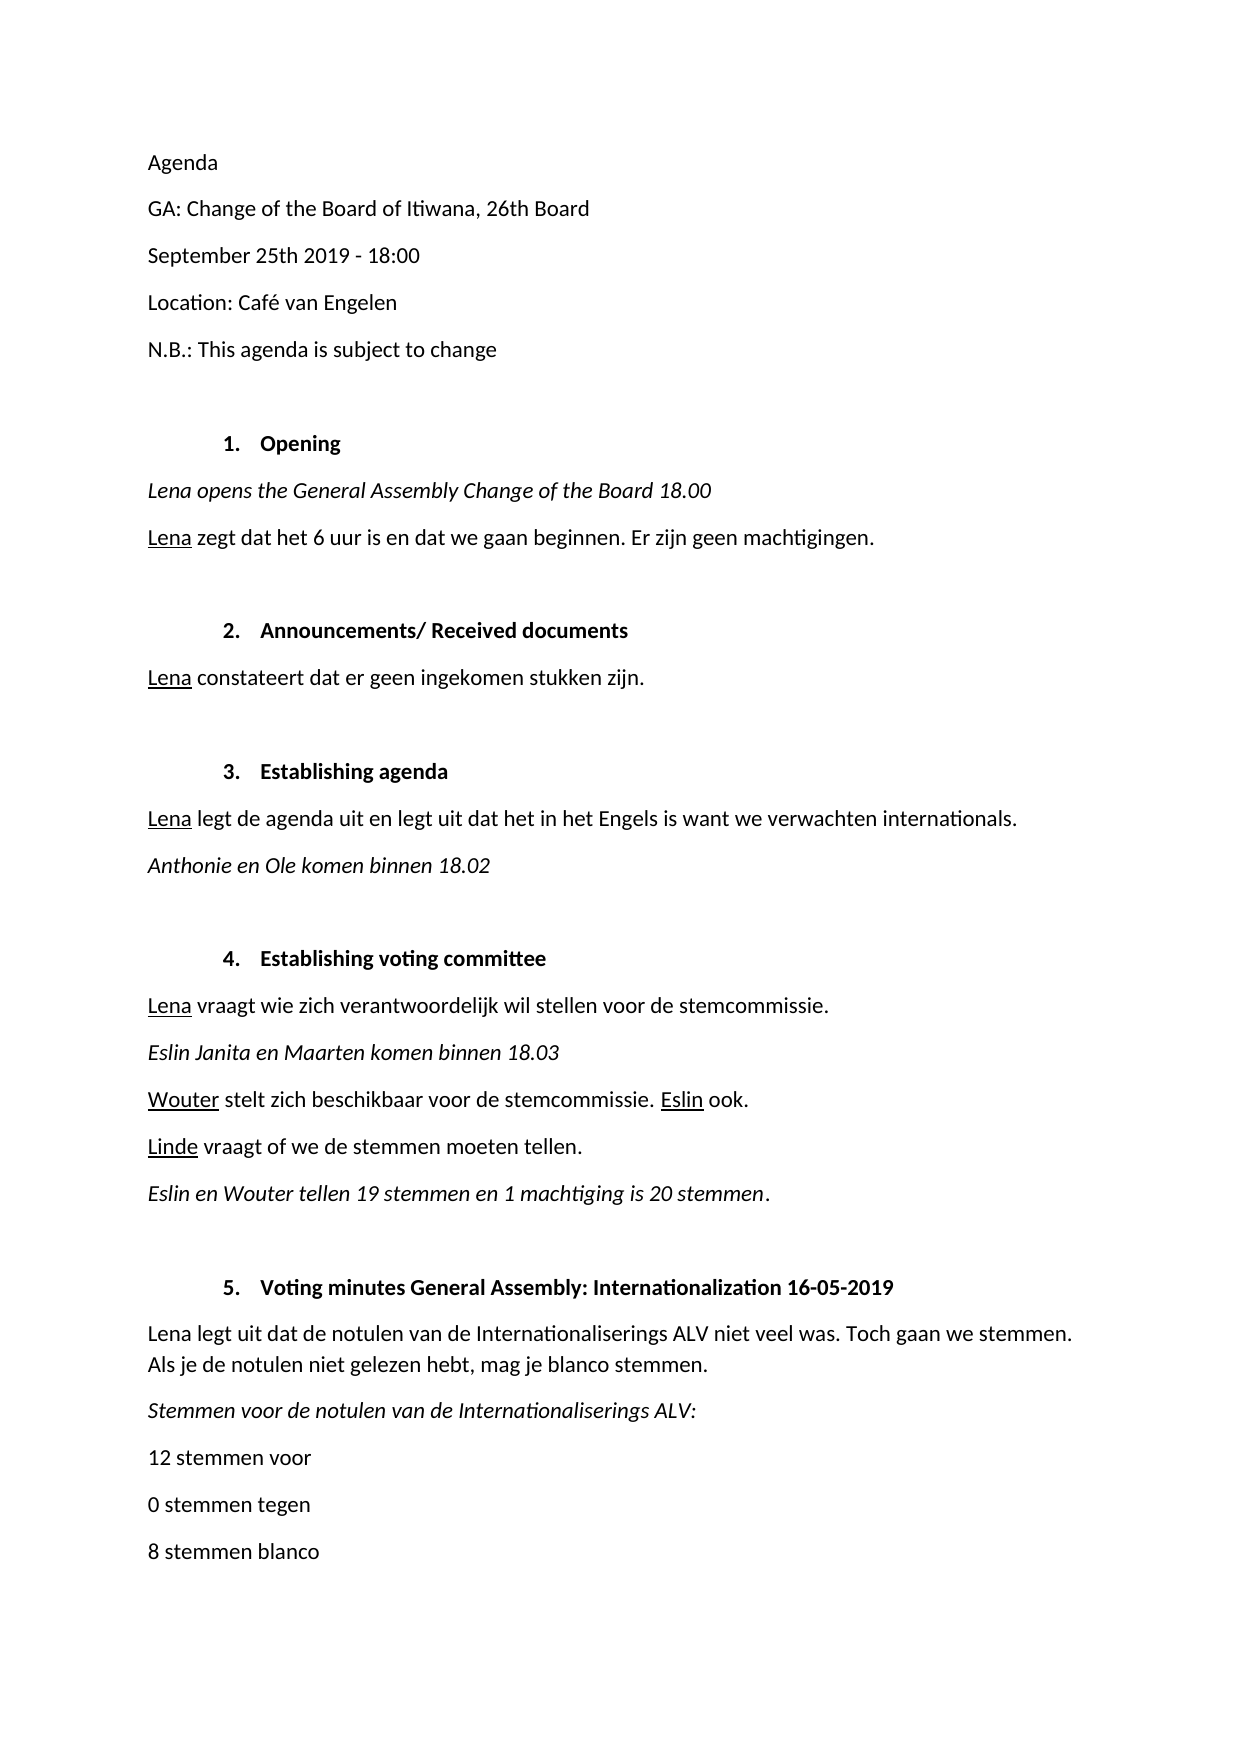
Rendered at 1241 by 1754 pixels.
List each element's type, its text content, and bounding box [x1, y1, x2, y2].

list Establishing agenda [223, 757, 1093, 785]
text 8 stemmen blanco [148, 1537, 1093, 1565]
text Location: Café van Engelen [148, 288, 1093, 316]
list Opening [223, 429, 1093, 457]
text September 25th 2019 - 18:00 [148, 241, 1093, 269]
text Wouter stelt zich beschikbaar voor de stemcommissie. Eslin ook. [148, 1085, 1093, 1113]
text Lena opens the General Assembly Change of the Board 18.00 [148, 476, 1093, 504]
text Lena zegt dat het 6 uur is en dat we gaan beginnen. Er zijn geen machtigingen. [148, 523, 1093, 551]
text Lena vraagt wie zich verantwoordelijk wil stellen voor de stemcommissie. [148, 991, 1093, 1019]
text Eslin Janita en Maarten komen binnen 18.03 [148, 1038, 1093, 1066]
text 0 stemmen tegen [148, 1490, 1093, 1518]
text Linde vraagt of we de stemmen moeten tellen. [148, 1132, 1093, 1160]
text Lena legt de agenda uit en legt uit dat het in het Engels is want we verwachten internationals. [148, 804, 1093, 832]
list Establishing voting committee [223, 944, 1093, 972]
text Lena constateert dat er geen ingekomen stukken zijn. [148, 663, 1093, 691]
list Voting minutes General Assembly: Internationalization 16-05-2019 [223, 1273, 1093, 1301]
text Eslin en Wouter tellen 19 stemmen en 1 machtiging is 20 stemmen. [148, 1179, 1093, 1207]
text N.B.: This agenda is subject to change [148, 335, 1093, 363]
text Anthonie en Ole komen binnen 18.02 [148, 851, 1093, 879]
text GA: Change of the Board of Itiwana, 26th Board [148, 194, 1093, 222]
text Lena legt uit dat de notulen van de Internationaliserings ALV niet veel was. Toch gaan we stemmen. Als je de notulen niet gelezen hebt, mag je blanco stemmen. [148, 1319, 1093, 1378]
text 12 stemmen voor [148, 1443, 1093, 1471]
list Announcements/ Received documents [223, 616, 1093, 644]
text Stemmen voor de notulen van de Internationaliserings ALV: [148, 1397, 1093, 1424]
text Agenda [148, 148, 1093, 176]
